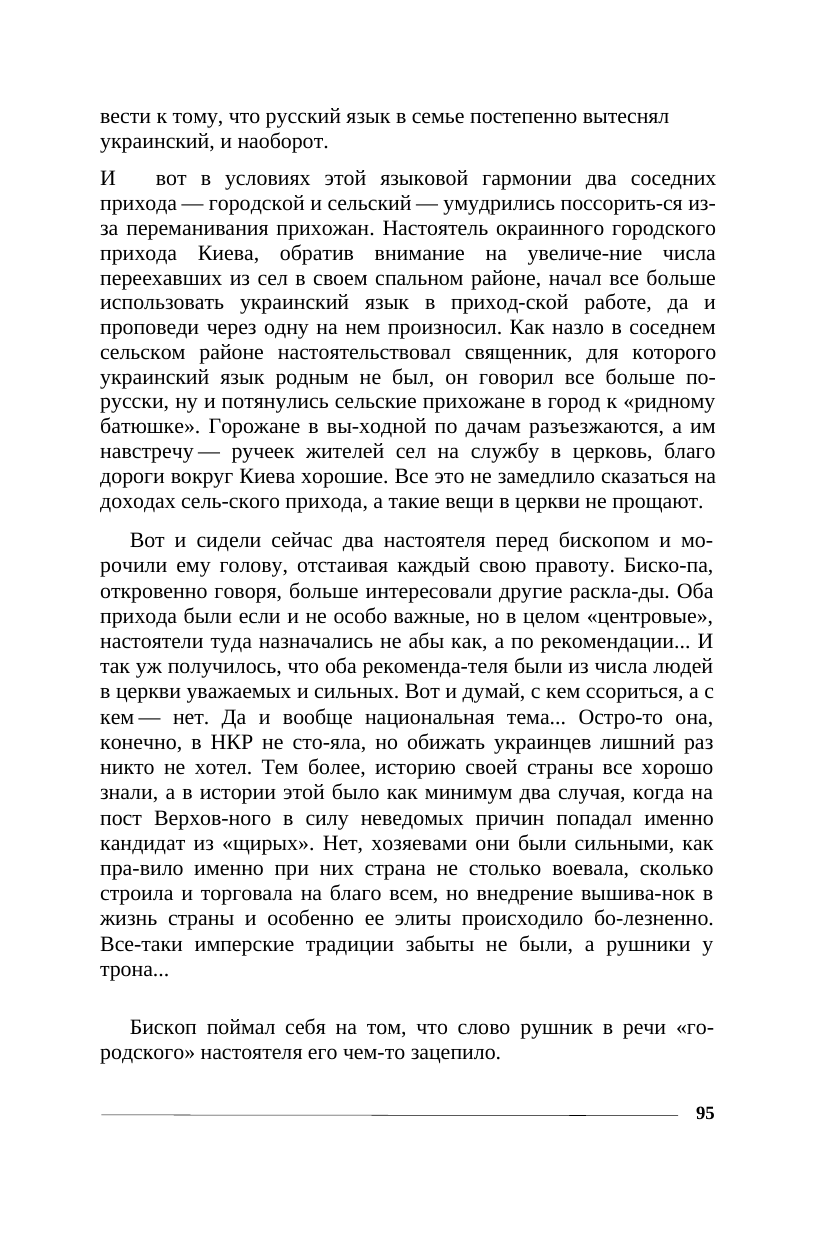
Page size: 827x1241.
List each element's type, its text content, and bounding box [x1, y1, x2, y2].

text Вот и сидели сейчас два настоятеля перед бископом и мо-рочили ему голову, отстаивая каждый свою правоту. Биско-па, откровенно говоря, больше интересовали другие раскла-ды. Оба прихода были если и не особо важные, но в целом «центровые», настоятели туда назначались не абы как, а по рекомендации... И так уж получилось, что оба рекоменда-теля были из числа людей в церкви уважаемых и сильных. Вот и думай, с кем ссориться, а с кем — нет. Да и вообще национальная тема... Остро-то она, конечно, в НКР не сто-яла, но обижать украинцев лишний раз никто не хотел. Тем более, историю своей страны все хорошо знали, а в истории этой было как минимум два случая, когда на пост Верхов-ного в силу неведомых причин попадал именно кандидат из «щирых». Нет, хозяевами они были сильными, как пра-вило именно при них страна не столько воевала, сколько строила и торговала на благо всем, но внедрение вышива-нок в жизнь страны и особенно ее элиты происходило бо-лезненно. Все-таки имперские традиции забыты не были, а рушники у трона... [100, 527, 714, 981]
text 95 [696, 1102, 717, 1124]
text вести к тому, что русский язык в семье постепенно вытеснял украинский, и наоборот. [100, 104, 714, 153]
text Бископ поймал себя на том, что слово рушник в речи «го-родского» настоятеля его чем-то зацепило. [100, 1015, 714, 1064]
list вот в условиях этой языковой гармонии два соседних прихода — городской и сельский — умудрились поссорить-ся из-за переманивания прихожан. Настоятель окраинного городского прихода Киева, обратив внимание на увеличе-ние числа переехавших из сел в своем спальном районе, начал все больше использовать украинский язык в приход-ской работе, да и проповеди через одну на нем произносил. Как назло в соседнем сельском районе настоятельствовал священник, для которого украинский язык родным не был, он говорил все больше по-русски, ну и потянулись сельские прихожане в город к «ридному батюшке». Горожане в вы-ходной по дачам разъезжаются, а им навстречу — ручеек жителей сел на службу в церковь, благо дороги вокруг Киева хорошие. Все это не замедлило сказаться на доходах сель-ского прихода, а такие вещи в церкви не прощают. [100, 166, 717, 513]
